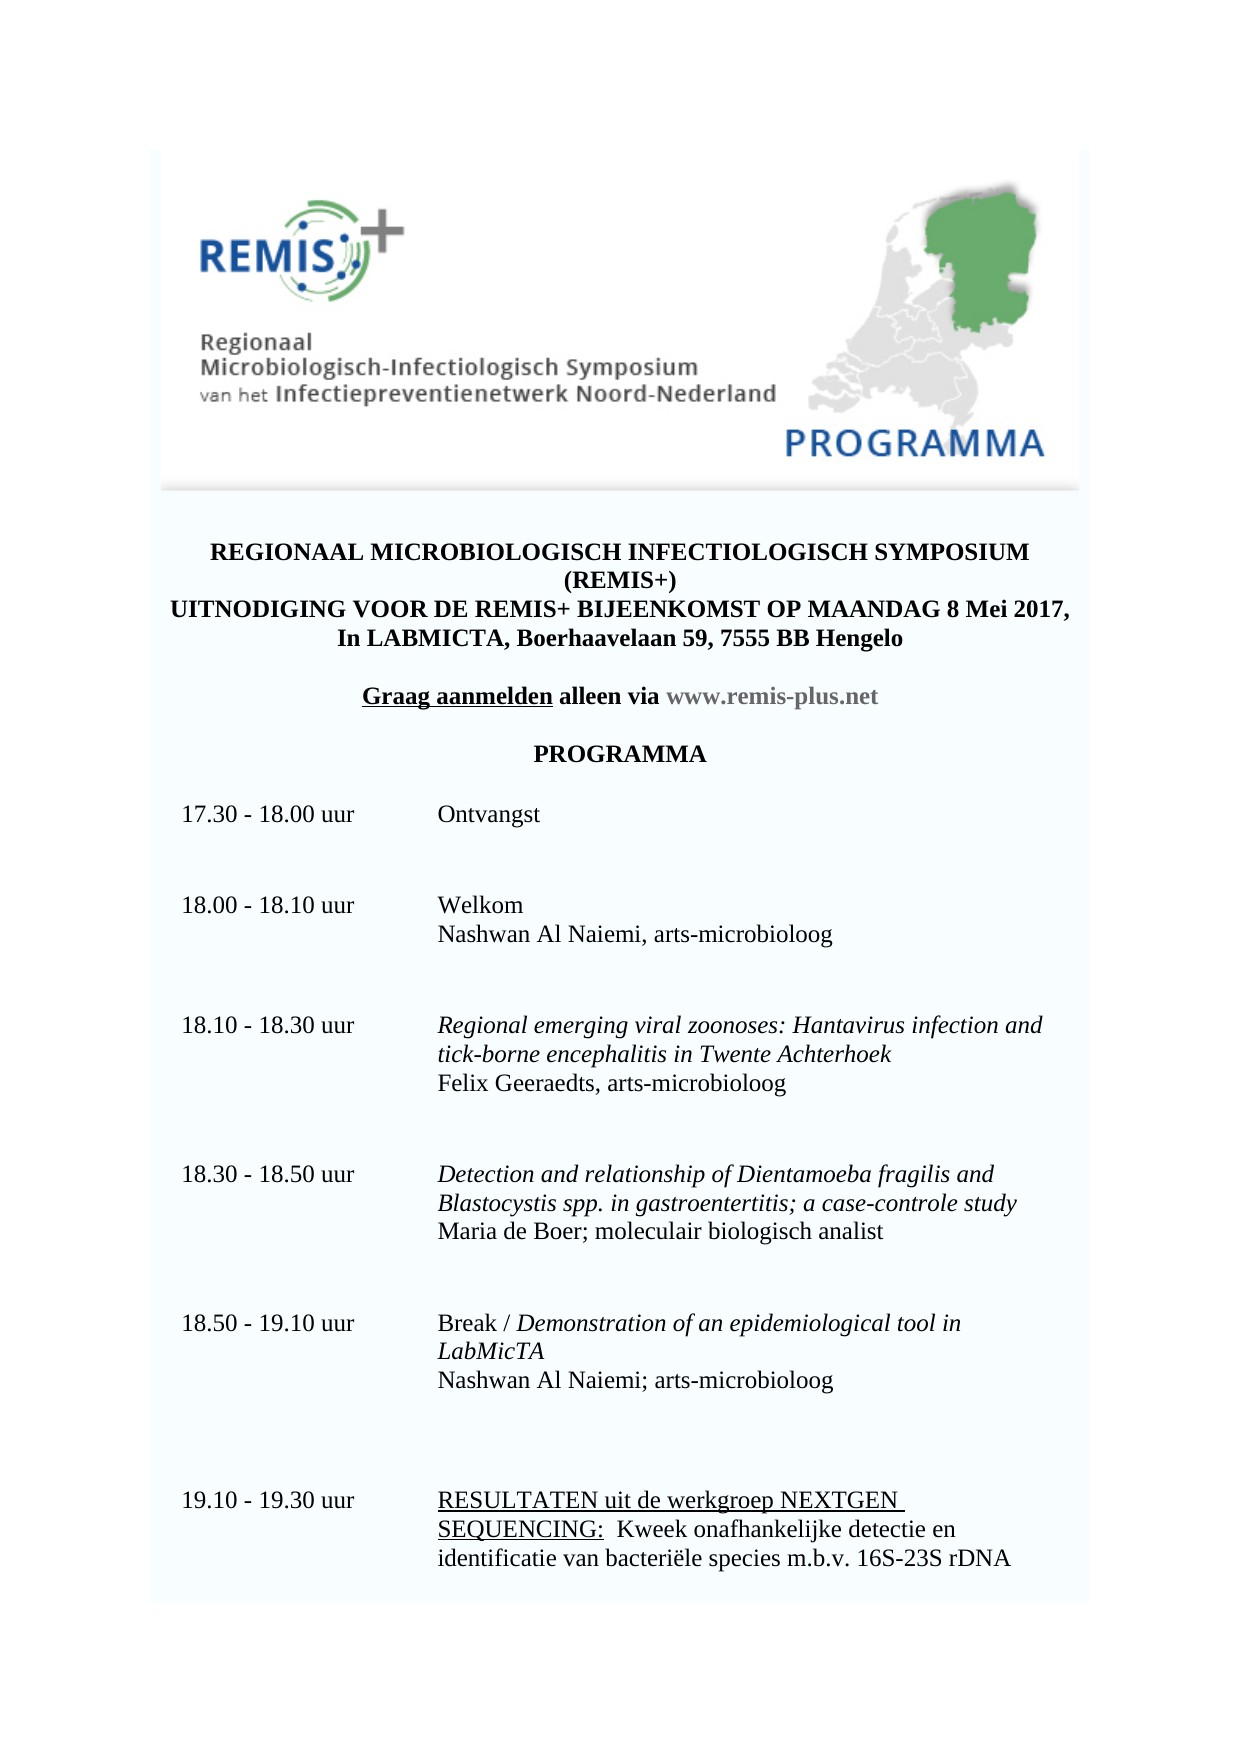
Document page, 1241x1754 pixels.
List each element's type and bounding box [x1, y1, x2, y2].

picture [160, 150, 1080, 508]
table_header [150, 150, 1090, 768]
